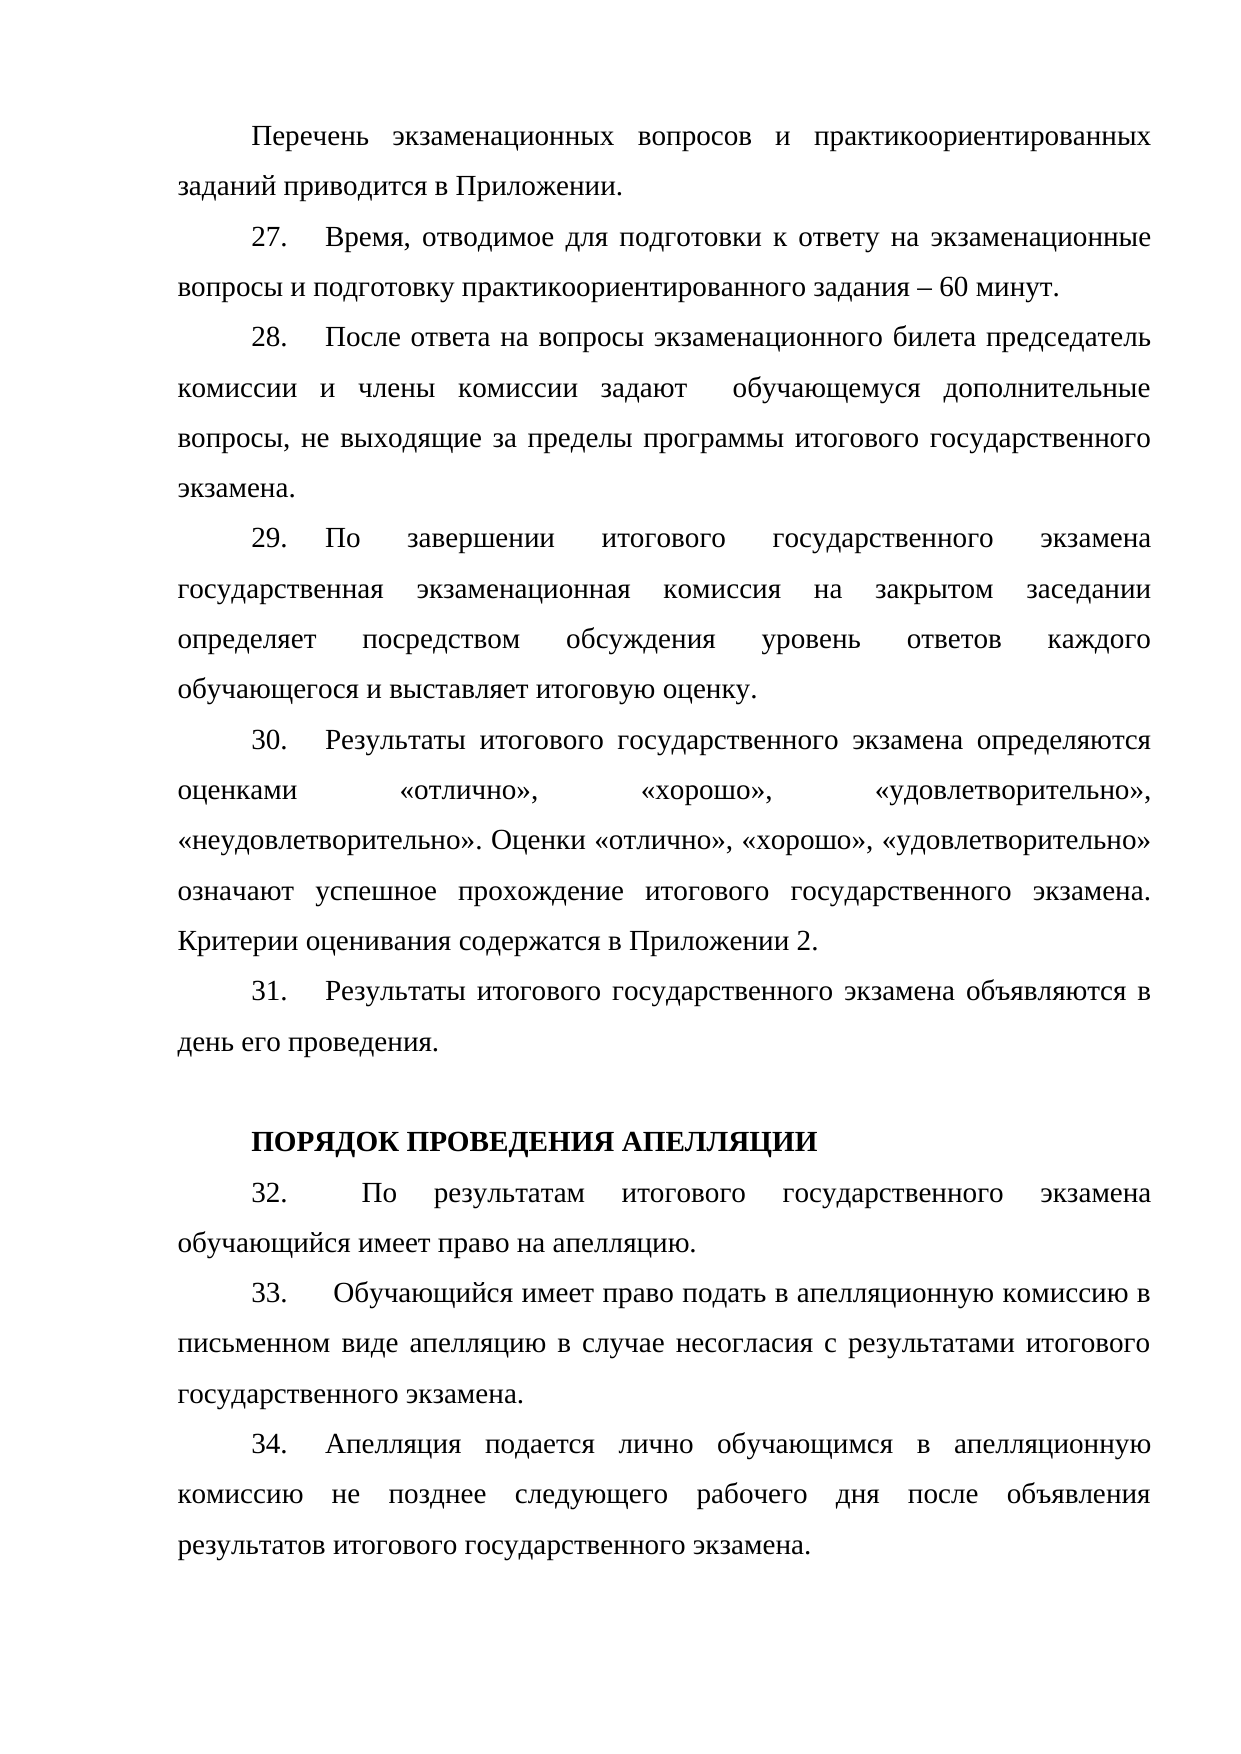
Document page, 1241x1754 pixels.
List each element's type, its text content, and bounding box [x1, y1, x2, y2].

text Перечень экзаменационных вопросов и практикоориентированных заданий приводится в Приложении. [177, 118, 1152, 202]
list Апелляция подается лично обучающимся в апелляционную комиссию не позднее следующего рабочего дня после объявления результатов итогового государственного экзамена. [177, 1426, 1152, 1560]
list Обучающийся имеет право подать в апелляционную комиссию в письменном виде апелляцию в случае несогласия с результатами итогового государственного экзамена. [177, 1275, 1152, 1409]
list Результаты итогового государственного экзамена объявляются в день его проведения. [177, 973, 1152, 1057]
text ПОРЯДОК ПРОВЕДЕНИЯ АПЕЛЛЯЦИИ [251, 1124, 1152, 1158]
list Результаты итогового государственного экзамена определяются оценками «отлично», «хорошо», «удовлетворительно», «неудовлетворительно». Оценки «отлично», «хорошо», «удовлетворительно» означают успешное прохождение итогового государственного экзамена. Критерии оценивания содержатся в Приложении 2. [177, 722, 1152, 957]
list После ответа на вопросы экзаменационного билета председатель комиссии и члены комиссии задают обучающемуся дополнительные вопросы, не выходящие за пределы программы итогового государственного экзамена. [177, 319, 1152, 504]
list По результатам итогового государственного экзамена обучающийся имеет право на апелляцию. [177, 1175, 1152, 1258]
list Время, отводимое для подготовки к ответу на экзаменационные вопросы и подготовку практикоориентированного задания – 60 минут. [177, 219, 1152, 303]
list По завершении итогового государственного экзамена государственная экзаменационная комиссия на закрытом заседании определяет посредством обсуждения уровень ответов каждого обучающегося и выставляет итоговую оценку. [177, 521, 1152, 705]
